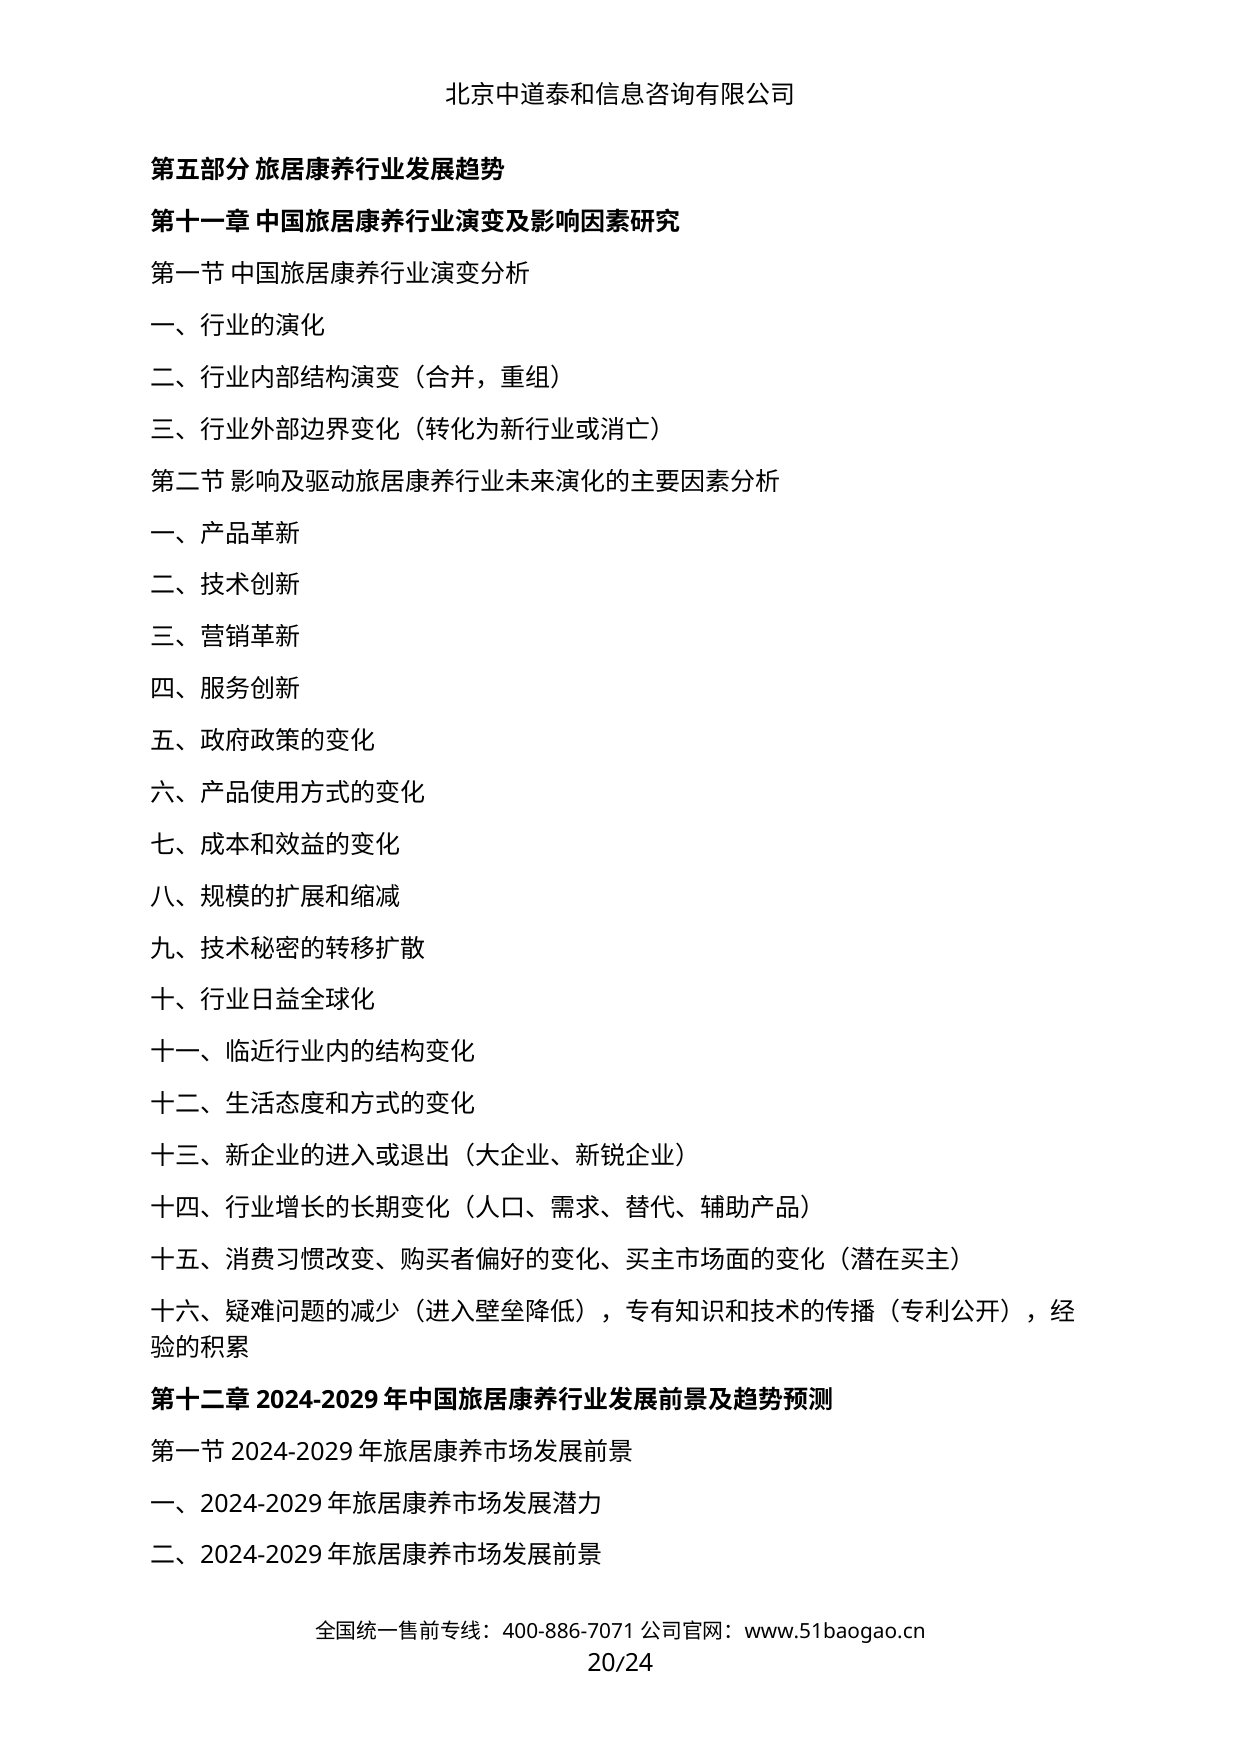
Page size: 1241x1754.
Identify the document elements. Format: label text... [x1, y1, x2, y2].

text 第十二章 2024-2029年中国旅居康养行业发展前景及趋势预测 [150, 1379, 1090, 1416]
text 第一节 2024-2029年旅居康养市场发展前景 [150, 1431, 1090, 1467]
text 一、产品革新 [150, 513, 1090, 549]
text 七、成本和效益的变化 [150, 824, 1090, 861]
text 五、政府政策的变化 [150, 721, 1090, 757]
text 第五部分 旅居康养行业发展趋势 [150, 150, 1090, 186]
text 十三、新企业的进入或退出（大企业、新锐企业） [150, 1136, 1090, 1172]
text 十六、疑难问题的减少（进入壁垒降低），专有知识和技术的传播（专利公开），经验的积累 [150, 1291, 1090, 1364]
text 三、营销革新 [150, 617, 1090, 653]
text 一、2024-2029年旅居康养市场发展潜力 [150, 1483, 1090, 1519]
text 六、产品使用方式的变化 [150, 772, 1090, 809]
text 八、规模的扩展和缩减 [150, 876, 1090, 912]
text 一、行业的演化 [150, 306, 1090, 342]
text 十、行业日益全球化 [150, 980, 1090, 1016]
text 十五、消费习惯改变、购买者偏好的变化、买主市场面的变化（潜在买主） [150, 1239, 1090, 1276]
text 二、2024-2029年旅居康养市场发展前景 [150, 1535, 1090, 1571]
text 二、行业内部结构演变（合并，重组） [150, 357, 1090, 394]
text 四、服务创新 [150, 669, 1090, 705]
text 二、技术创新 [150, 565, 1090, 601]
text 十二、生活态度和方式的变化 [150, 1084, 1090, 1120]
text 第一节 中国旅居康养行业演变分析 [150, 254, 1090, 290]
text 九、技术秘密的转移扩散 [150, 928, 1090, 964]
text 三、行业外部边界变化（转化为新行业或消亡） [150, 409, 1090, 446]
text 第二节 影响及驱动旅居康养行业未来演化的主要因素分析 [150, 461, 1090, 497]
text 十一、临近行业内的结构变化 [150, 1032, 1090, 1068]
text 第十一章 中国旅居康养行业演变及影响因素研究 [150, 202, 1090, 238]
text 十四、行业增长的长期变化（人口、需求、替代、辅助产品） [150, 1187, 1090, 1224]
